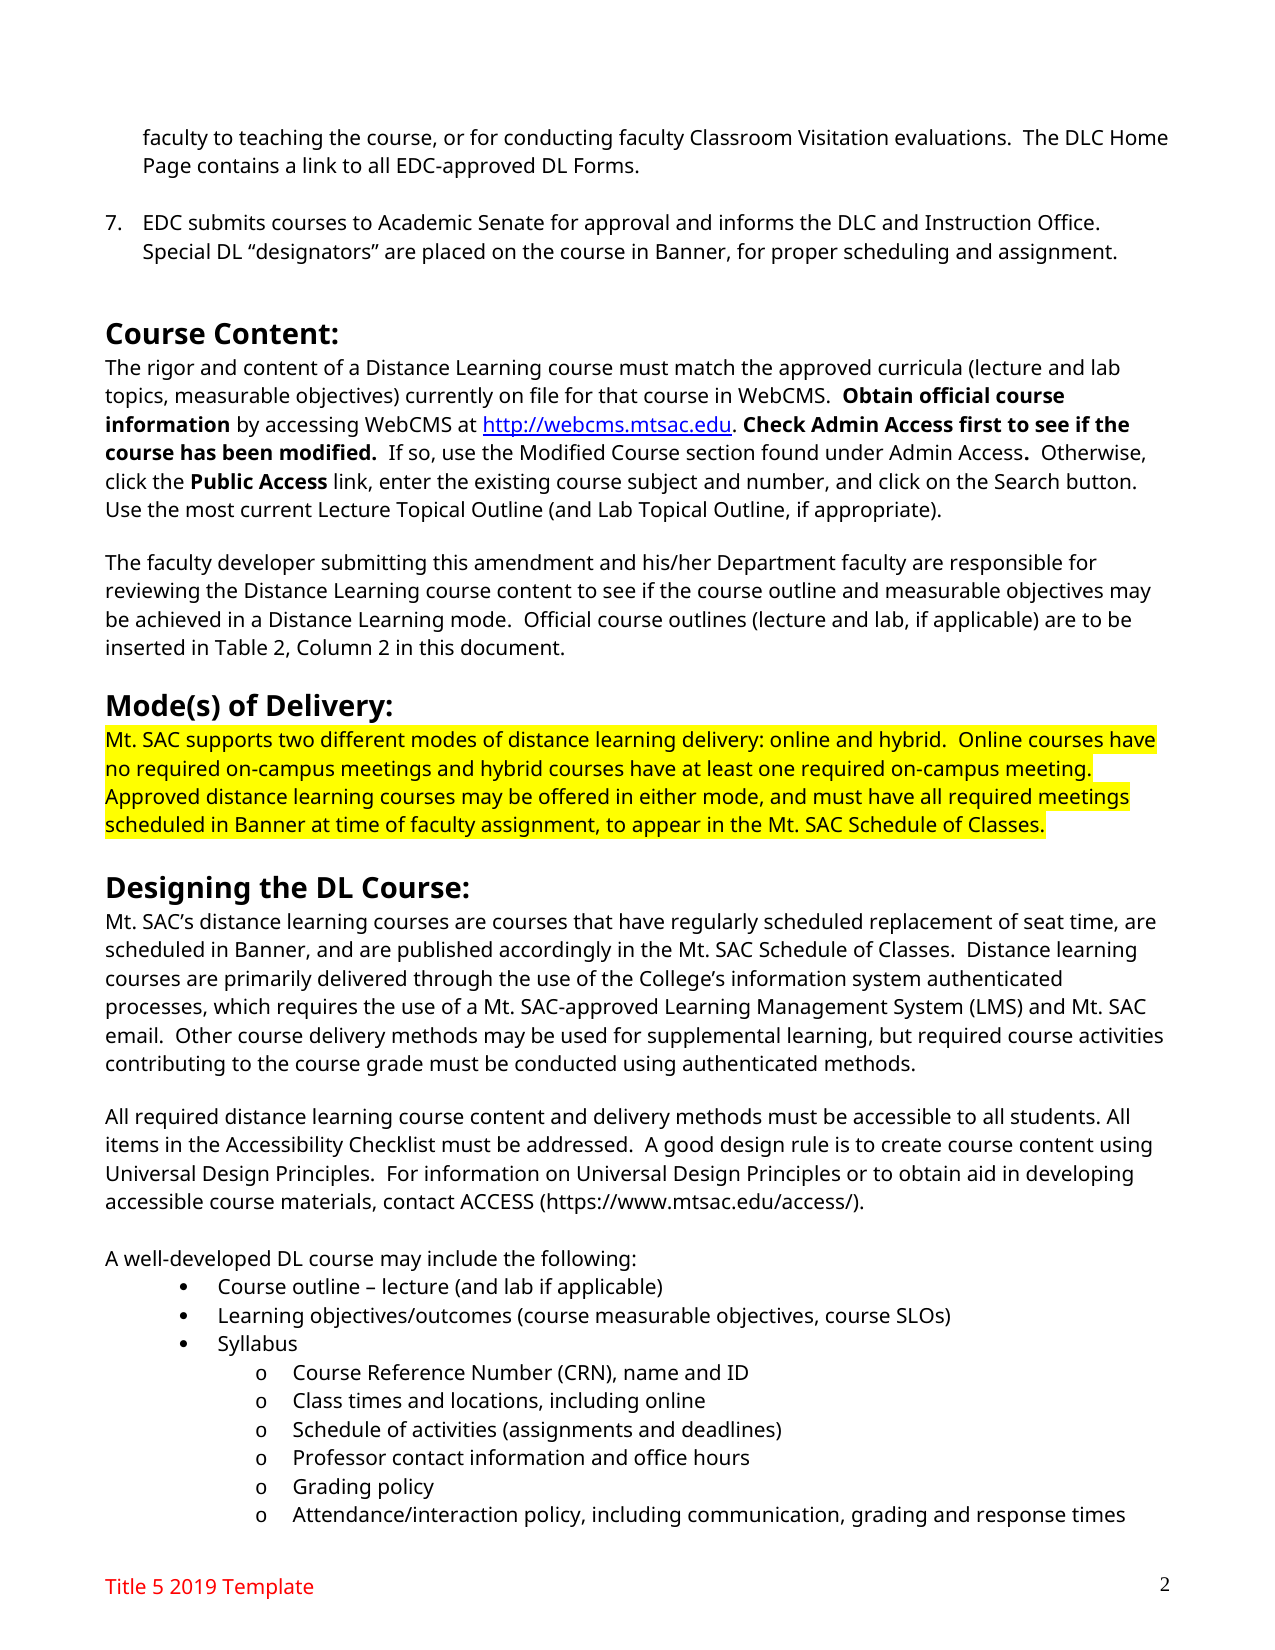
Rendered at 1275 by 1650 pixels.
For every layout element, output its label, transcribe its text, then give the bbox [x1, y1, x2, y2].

list Grading policy [255, 1472, 1170, 1501]
list Syllabus [180, 1329, 1170, 1358]
text The faculty developer submitting this amendment and his/her Department faculty are responsible for reviewing the Distance Learning course content to see if the course outline and measurable objectives may be achieved in a Distance Learning mode. Official course outlines (lecture and lab, if applicable) are to be inserted in Table 2, Column 2 in this document. [105, 548, 1170, 662]
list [105, 123, 1170, 180]
text The rigor and content of a Distance Learning course must match the approved curricula (lecture and lab topics, measurable objectives) currently on file for that course in WebCMS. Obtain official course information by accessing WebCMS at http://webcms.mtsac.edu. Check Admin Access first to see if the course has been modified. If so, use the Modified Course section found under Admin Access. Otherwise, click the Public Access link, enter the existing course subject and number, and click on the Search button. Use the most current Lecture Topical Outline (and Lab Topical Outline, if appropriate). [105, 353, 1170, 548]
text Mt. SAC’s distance learning courses are courses that have regularly scheduled replacement of seat time, are scheduled in Banner, and are published accordingly in the Mt. SAC Schedule of Classes. Distance learning courses are primarily delivered through the use of the College’s information system authenticated processes, which requires the use of a Mt. SAC-approved Learning Management System (LMS) and Mt. SAC email. Other course delivery methods may be used for supplemental learning, but required course activities contributing to the course grade must be conducted using authenticated methods. [105, 907, 1170, 1078]
subtitle Designing the DL Course: [105, 867, 1170, 907]
list Course Reference Number (CRN), name and ID [255, 1358, 1170, 1386]
list Attendance/interaction policy, including communication, grading and response times [255, 1501, 1170, 1529]
list Schedule of activities (assignments and deadlines) [255, 1415, 1170, 1443]
list Class times and locations, including online [255, 1386, 1170, 1415]
list Learning objectives/outcomes (course measurable objectives, course SLOs) [180, 1301, 1170, 1329]
list Professor contact information and office hours [255, 1443, 1170, 1472]
text A well-developed DL course may include the following: [105, 1244, 1170, 1272]
text All required distance learning course content and delivery methods must be accessible to all students. All items in the Accessibility Checklist must be addressed. A good design rule is to create course content using Universal Design Principles. For information on Universal Design Principles or to obtain aid in developing accessible course materials, contact ACCESS (https://www.mtsac.edu/access/). [105, 1102, 1170, 1216]
list EDC submits courses to Academic Senate for approval and informs the DLC and Instruction Office. Special DL “designators” are placed on the course in Banner, for proper scheduling and assignment. [105, 208, 1170, 289]
list Course outline – lecture (and lab if applicable) [180, 1272, 1170, 1301]
subtitle Course Content: [105, 313, 1170, 353]
subtitle Mode(s) of Delivery: [105, 686, 1170, 725]
